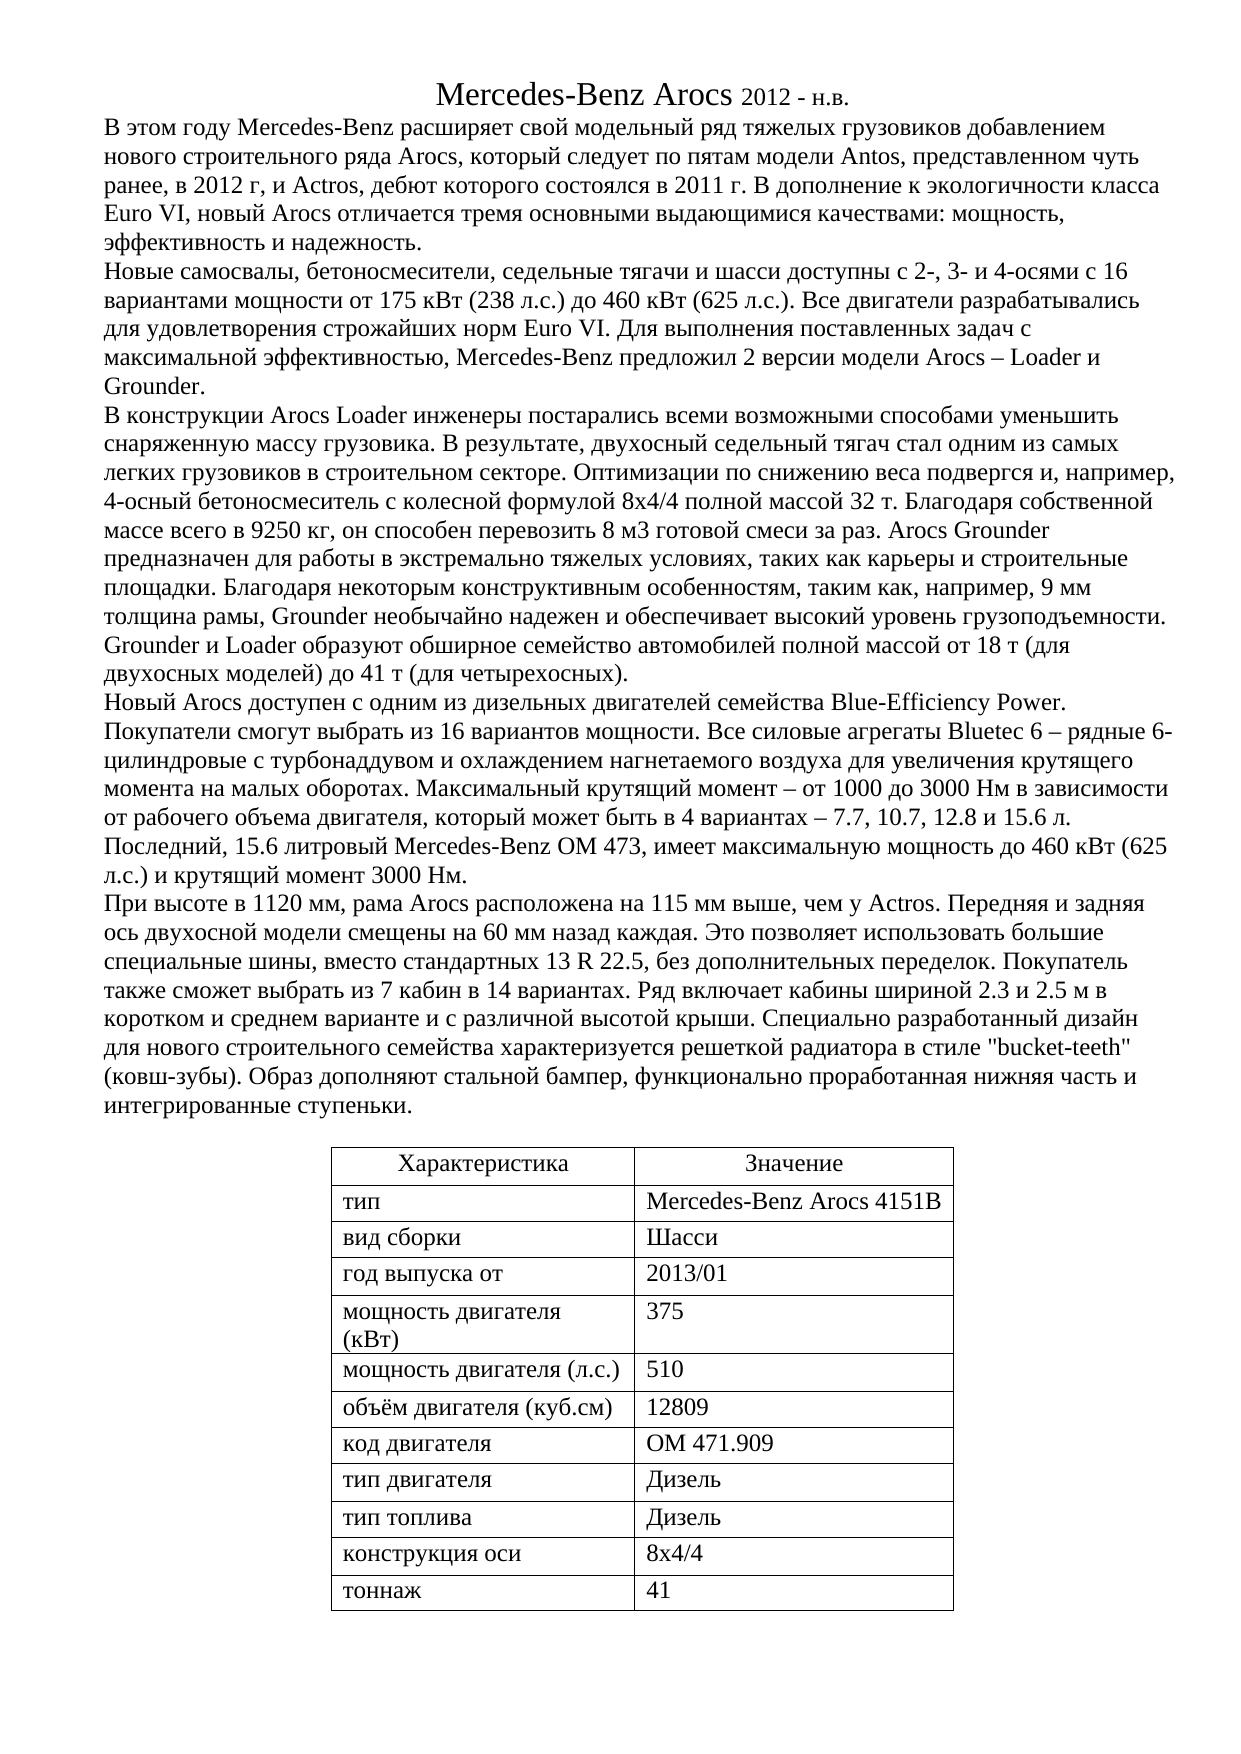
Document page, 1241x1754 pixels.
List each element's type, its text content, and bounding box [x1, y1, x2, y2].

text Новый Arocs доступен с одним из дизельных двигателей семейства Blue-Efficiency Power. Покупатели смогут выбрать из 16 вариантов мощности. Все силовые агрегаты Bluetec 6 – рядные 6-цилиндровые с турбонаддувом и охлаждением нагнетаемого воздуха для увеличения крутящего момента на малых оборотах. Максимальный крутящий момент – от 1000 до 3000 Нм в зависимости от рабочего объема двигателя, который может быть в 4 вариантах – 7.7, 10.7, 12.8 и 15.6 л. Последний, 15.6 литровый Mercedes-Benz OM 473, имеет максимальную мощность до 460 кВт (625 л.с.) и крутящий момент 3000 Нм. [103, 687, 1181, 888]
table_cell объём двигателя (куб.см) [332, 1392, 634, 1427]
text Новые самосвалы, бетоносмесители, седельные тягачи и шасси доступны с 2-, 3- и 4-осями с 16 вариантами мощности от 175 кВт (238 л.с.) до 460 кВт (625 л.с.). Все двигатели разрабатывались для удовлетворения строжайших норм Euro VI. Для выполнения поставленных задач с максимальной эффективностью, Mercedes-Benz предложил 2 версии модели Arocs – Loader и Grounder. [103, 256, 1181, 400]
table_cell тоннаж [332, 1576, 634, 1610]
table_cell код двигателя [332, 1428, 634, 1463]
text Mercedes-Benz Arocs 2012 - н.в. [103, 74, 1181, 112]
table_header Значение [635, 1148, 953, 1185]
table_header Характеристика [332, 1148, 634, 1185]
table_cell тип топлива [332, 1502, 634, 1537]
table_cell мощность двигателя (л.с.) [332, 1354, 634, 1391]
table_cell 12809 [635, 1392, 953, 1427]
table_cell 41 [635, 1576, 953, 1610]
table_cell мощность двигателя (кВт) [332, 1296, 634, 1353]
table_cell год выпуска от [332, 1258, 634, 1295]
table_cell Шасси [635, 1222, 953, 1257]
table_cell Дизель [635, 1502, 953, 1537]
text В конструкции Arocs Loader инженеры постарались всеми возможными способами уменьшить снаряженную массу грузовика. В результате, двухосный седельный тягач стал одним из самых легких грузовиков в строительном секторе. Оптимизации по снижению веса подвергся и, например, 4-осный бетоносмеситель с колесной формулой 8x4/4 полной массой 32 т. Благодаря собственной массе всего в 9250 кг, он способен перевозить 8 м3 готовой смеси за раз. Arocs Grounder предназначен для работы в экстремально тяжелых условиях, таких как карьеры и строительные площадки. Благодаря некоторым конструктивным особенностям, таким как, например, 9 мм толщина рамы, Grounder необычайно надежен и обеспечивает высокий уровень грузоподъемности. Grounder и Loader образуют обширное семейство автомобилей полной массой от 18 т (для двухосных моделей) до 41 т (для четырехосных). [103, 400, 1181, 687]
table_cell тип [332, 1186, 634, 1221]
table_cell конструкция оси [332, 1538, 634, 1574]
table_cell 375 [635, 1296, 953, 1353]
table_cell 2013/01 [635, 1258, 953, 1295]
table_cell тип двигателя [332, 1464, 634, 1501]
text В этом году Mercedes-Benz расширяет свой модельный ряд тяжелых грузовиков добавлением нового строительного ряда Arocs, который следует по пятам модели Antos, представленном чуть ранее, в 2012 г, и Actros, дебют которого состоялся в 2011 г. В дополнение к экологичности класса Euro VI, новый Arocs отличается тремя основными выдающимися качествами: мощность, эффективность и надежность. [103, 112, 1181, 256]
table_cell 8x4/4 [635, 1538, 953, 1574]
text При высоте в 1120 мм, рама Arocs расположена на 115 мм выше, чем у Actros. Передняя и задняя ось двухосной модели смещены на 60 мм назад каждая. Это позволяет использовать большие специальные шины, вместо стандартных 13 R 22.5, без дополнительных переделок. Покупатель также сможет выбрать из 7 кабин в 14 вариантах. Ряд включает кабины шириной 2.3 и 2.5 м в коротком и среднем варианте и с различной высотой крыши. Специально разработанный дизайн для нового строительного семейства характеризуется решеткой радиатора в стиле "bucket-teeth" (ковш-зубы). Образ дополняют стальной бампер, функционально проработанная нижняя часть и интегрированные ступеньки. [103, 888, 1181, 1118]
table_cell Mercedes-Benz Arocs 4151B [635, 1186, 953, 1221]
table_cell вид сборки [332, 1222, 634, 1257]
table_cell OM 471.909 [635, 1428, 953, 1463]
table_cell Дизель [635, 1464, 953, 1501]
table_cell 510 [635, 1354, 953, 1391]
